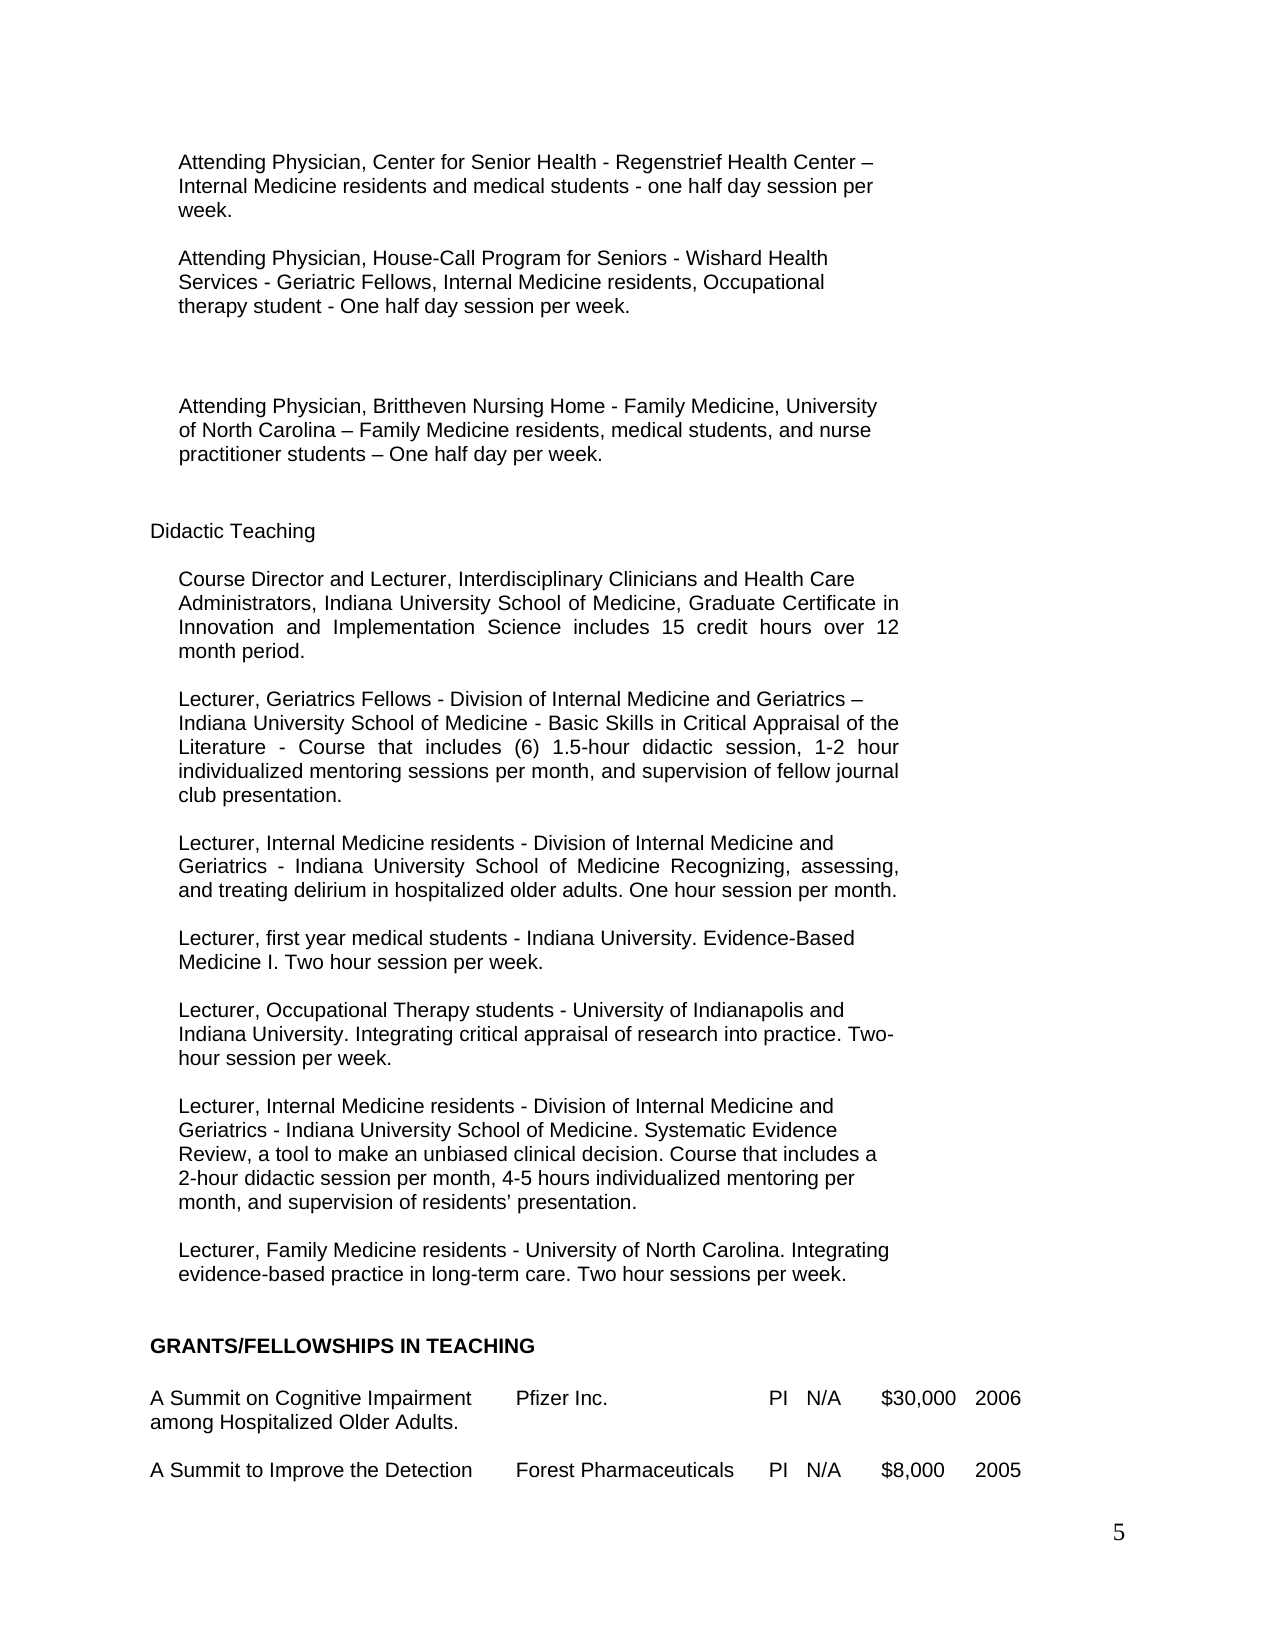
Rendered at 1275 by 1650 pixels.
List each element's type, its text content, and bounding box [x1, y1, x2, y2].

text A Summit on Cognitive Impairment Pfizer Inc. PI N/A $30,000 2006 [150, 1386, 1125, 1410]
text Lecturer, Family Medicine residents - University of North Carolina. Integrating 2000 – 2002 [178, 1238, 900, 1262]
text Geriatrics - Indiana University School of Medicine. Systematic Evidence Review, a tool to make an unbiased clinical decision. Course that includes a 2-hour didactic session per month, 4-5 hours individualized mentoring per month, and supervision of residents’ presentation. [178, 1118, 900, 1214]
text Lecturer, Geriatrics Fellows - Division of Internal Medicine and Geriatrics – 2005 – 2012 [178, 687, 900, 711]
text Geriatrics - Indiana University School of Medicine Recognizing, assessing, and treating delirium in hospitalized older adults. One hour session per month. [178, 854, 900, 902]
text Lecturer, Internal Medicine residents - Division of Internal Medicine and 2004 – 2006 [178, 830, 900, 854]
text practitioner students – One half day per week. [178, 442, 900, 466]
text A Summit to Improve the Detection Forest Pharmaceuticals PI N/A $8,000 2005 [150, 1458, 1125, 1482]
text GRANTS/FELLOWSHIPS IN TEACHING [150, 1333, 1125, 1357]
text Internal Medicine residents and medical students - one half day session per [178, 174, 900, 198]
text of North Carolina – Family Medicine residents, medical students, and nurse [178, 418, 900, 442]
text Lecturer, first year medical students - Indiana University. Evidence-Based 2003 – 2003 [178, 926, 900, 950]
text among Hospitalized Older Adults. [150, 1410, 1125, 1434]
text Medicine I. Two hour session per week. [178, 950, 900, 974]
text Attending Physician, Brittheven Nursing Home - Family Medicine, University 2000 – 2002 [178, 394, 900, 418]
text evidence-based practice in long-term care. Two hour sessions per week. [178, 1262, 900, 1286]
text Lecturer, Internal Medicine residents - Division of Internal Medicine and 2000 – 2012 [178, 1094, 900, 1118]
text Indiana University School of Medicine - Basic Skills in Critical Appraisal of the Literature - Course that includes (6) 1.5-hour didactic session, 1-2 hour individualized mentoring sessions per month, and supervision of fellow journal club presentation. [178, 711, 900, 806]
text Indiana University. Integrating critical appraisal of research into practice. Two-hour session per week. [178, 1022, 900, 1070]
text Attending Physician, Center for Senior Health - Regenstrief Health Center – 2002 – 2004 [178, 150, 900, 174]
text therapy student - One half day session per week. [178, 294, 900, 318]
text Lecturer, Occupational Therapy students - University of Indianapolis and 2002 – 2003 [178, 998, 900, 1022]
text week. [178, 198, 900, 246]
text Services - Geriatric Fellows, Internal Medicine residents, Occupational [178, 270, 900, 294]
text Course Director and Lecturer, Interdisciplinary Clinicians and Health Care 2015 – Present [178, 567, 900, 591]
text Didactic Teaching [150, 519, 1125, 543]
text Administrators, Indiana University School of Medicine, Graduate Certificate in Innovation and Implementation Science includes 15 credit hours over 12 month period. [178, 591, 900, 663]
text Attending Physician, House-Call Program for Seniors - Wishard Health 2002 – 2004 [178, 246, 900, 270]
